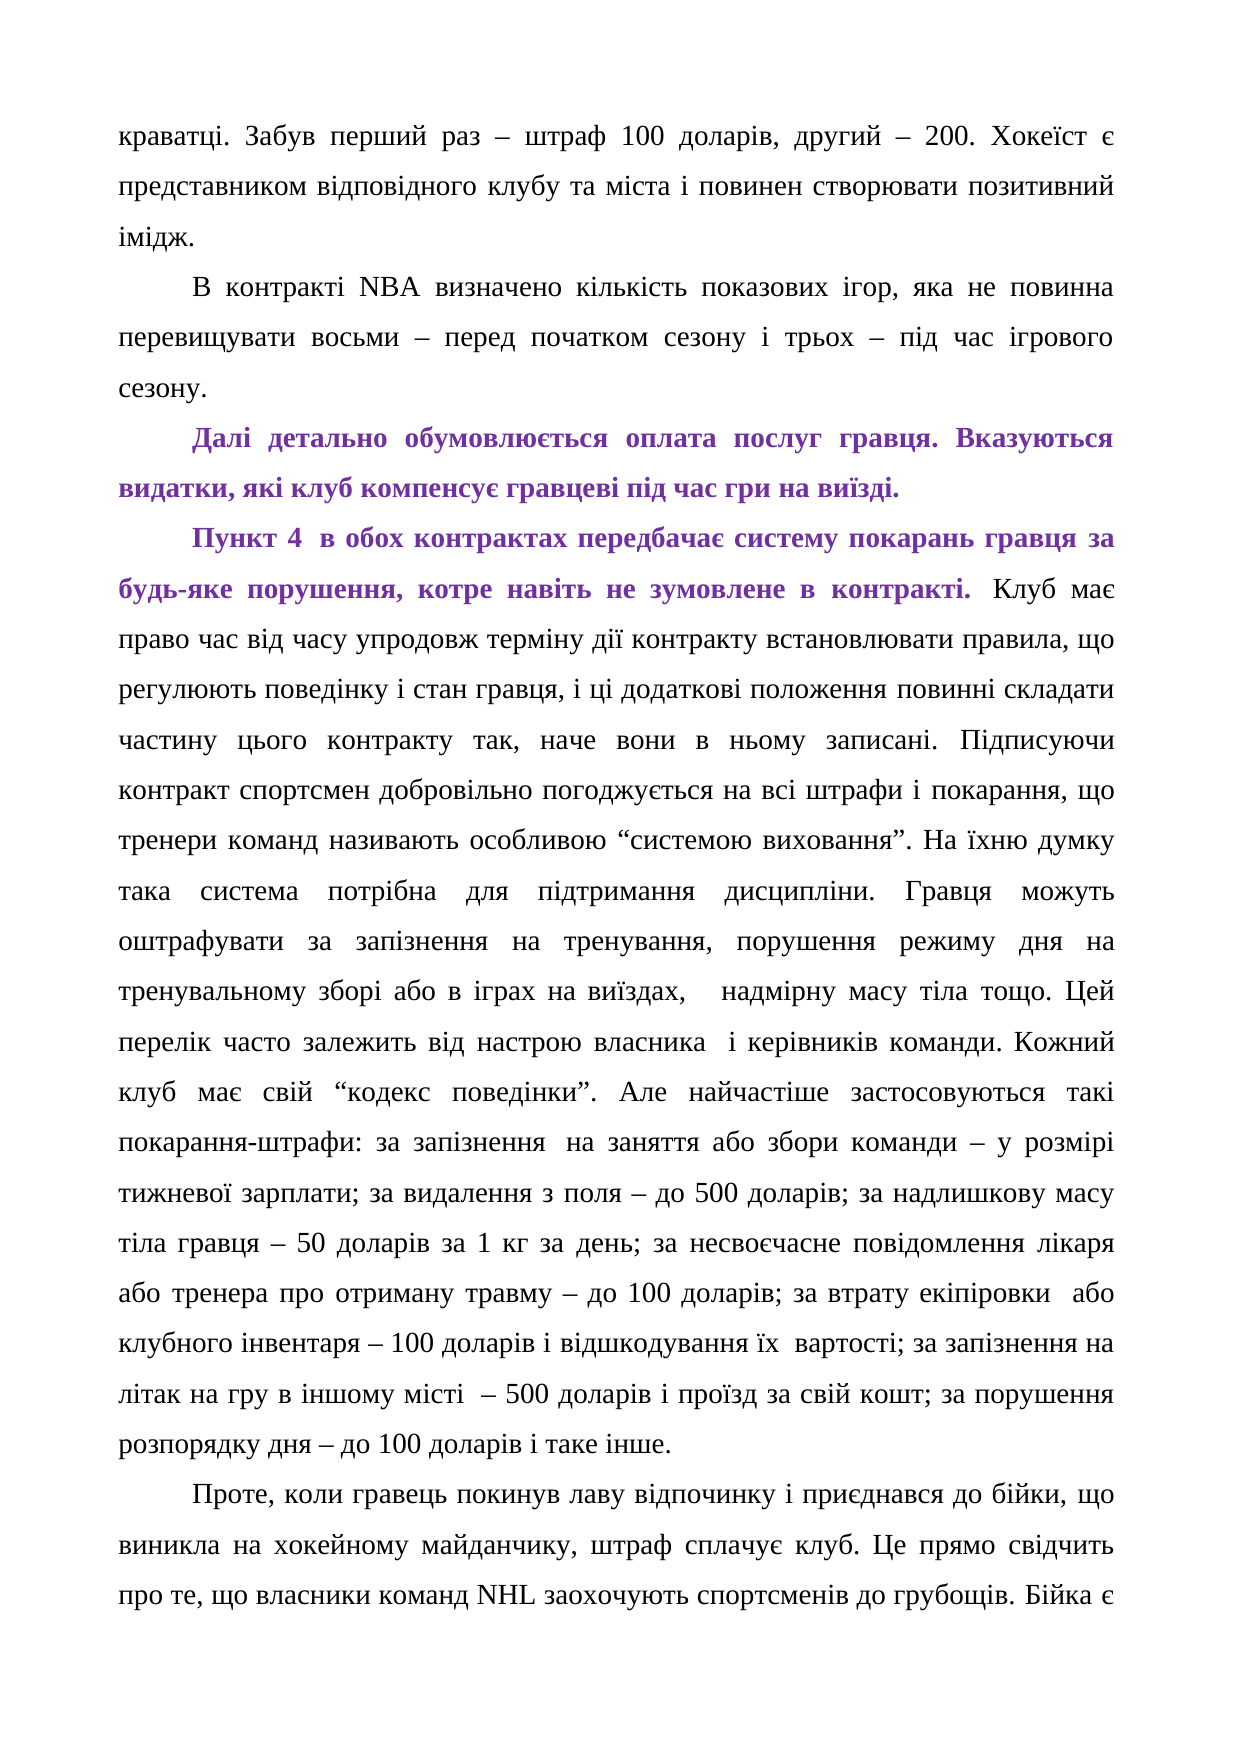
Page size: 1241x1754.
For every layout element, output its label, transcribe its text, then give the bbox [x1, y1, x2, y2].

text В контракті NBA визначено кількість показових ігор, яка не повинна перевищувати восьми – перед початком сезону і трьох – під час ігрового сезону. [118, 269, 1114, 403]
subtitle Далі детально обумовлюється оплата послуг гравця. Вказуються видатки, які клуб компенсує гравцеві під час гри на виїзді. [118, 420, 1114, 504]
text Пункт 4 в обох контрактах передбачає систему покарань гравця за будь-яке порушення, котре навіть не зумовлене в контракті. Клуб має право час від часу упродовж терміну дії контракту встановлювати правила, що регулюють поведінку і стан гравця, і ці додаткові положення повинні складати частину цього контракту так, наче вони в ньому записані. Підписуючи контракт спортсмен добровільно погоджується на всі штрафи і покарання, що тренери команд називають особливою “системою виховання”. На їхню думку така система потрібна для підтримання дисципліни. Гравця можуть оштрафувати за запізнення на тренування, порушення режиму дня на тренувальному зборі або в іграх на виїздах, надмірну масу тіла тощо. Цей перелік часто залежить від настрою власника і керівників команди. Кожний клуб має свій “кодекс поведінки”. Але найчастіше застосовуються такі покарання-штрафи: за запізнення на заняття або збори команди – у розмірі тижневої зарплати; за видалення з поля – до 500 доларів; за надлишкову масу тіла гравця – 50 доларів за 1 кг за день; за несвоєчасне повідомлення лікаря або тренера про отриману травму – до 100 доларів; за втрату екіпіровки або клубного інвентаря – 100 доларів і відшкодування їх вартості; за запізнення на літак на гру в іншому місті – 500 доларів і проїзд за свій кошт; за порушення розпорядку дня – до 100 доларів і таке інше. [118, 521, 1115, 1460]
